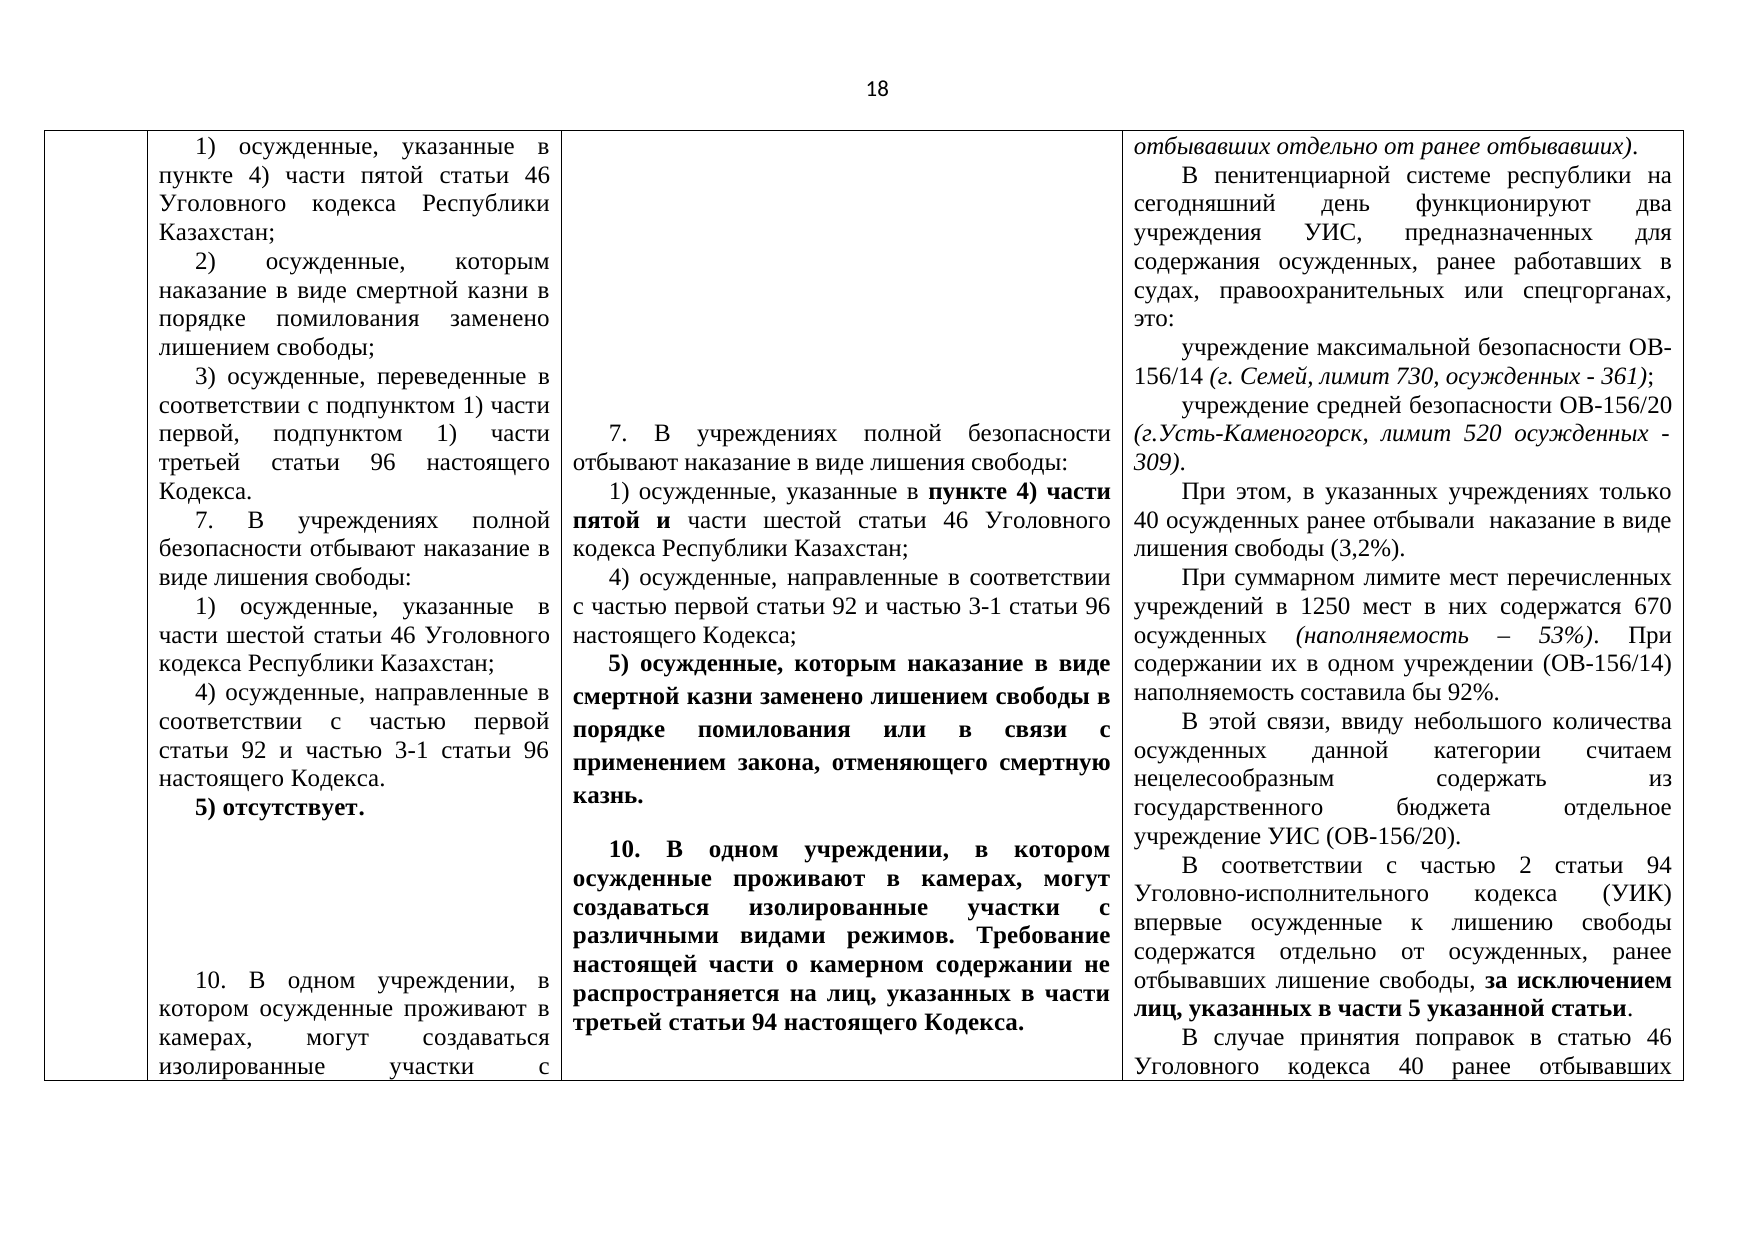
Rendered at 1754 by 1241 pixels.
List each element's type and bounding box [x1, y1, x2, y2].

table_cell [562, 131, 1122, 1080]
table_cell [148, 131, 561, 1080]
table_cell [45, 131, 147, 1080]
table_cell [1123, 131, 1683, 1080]
